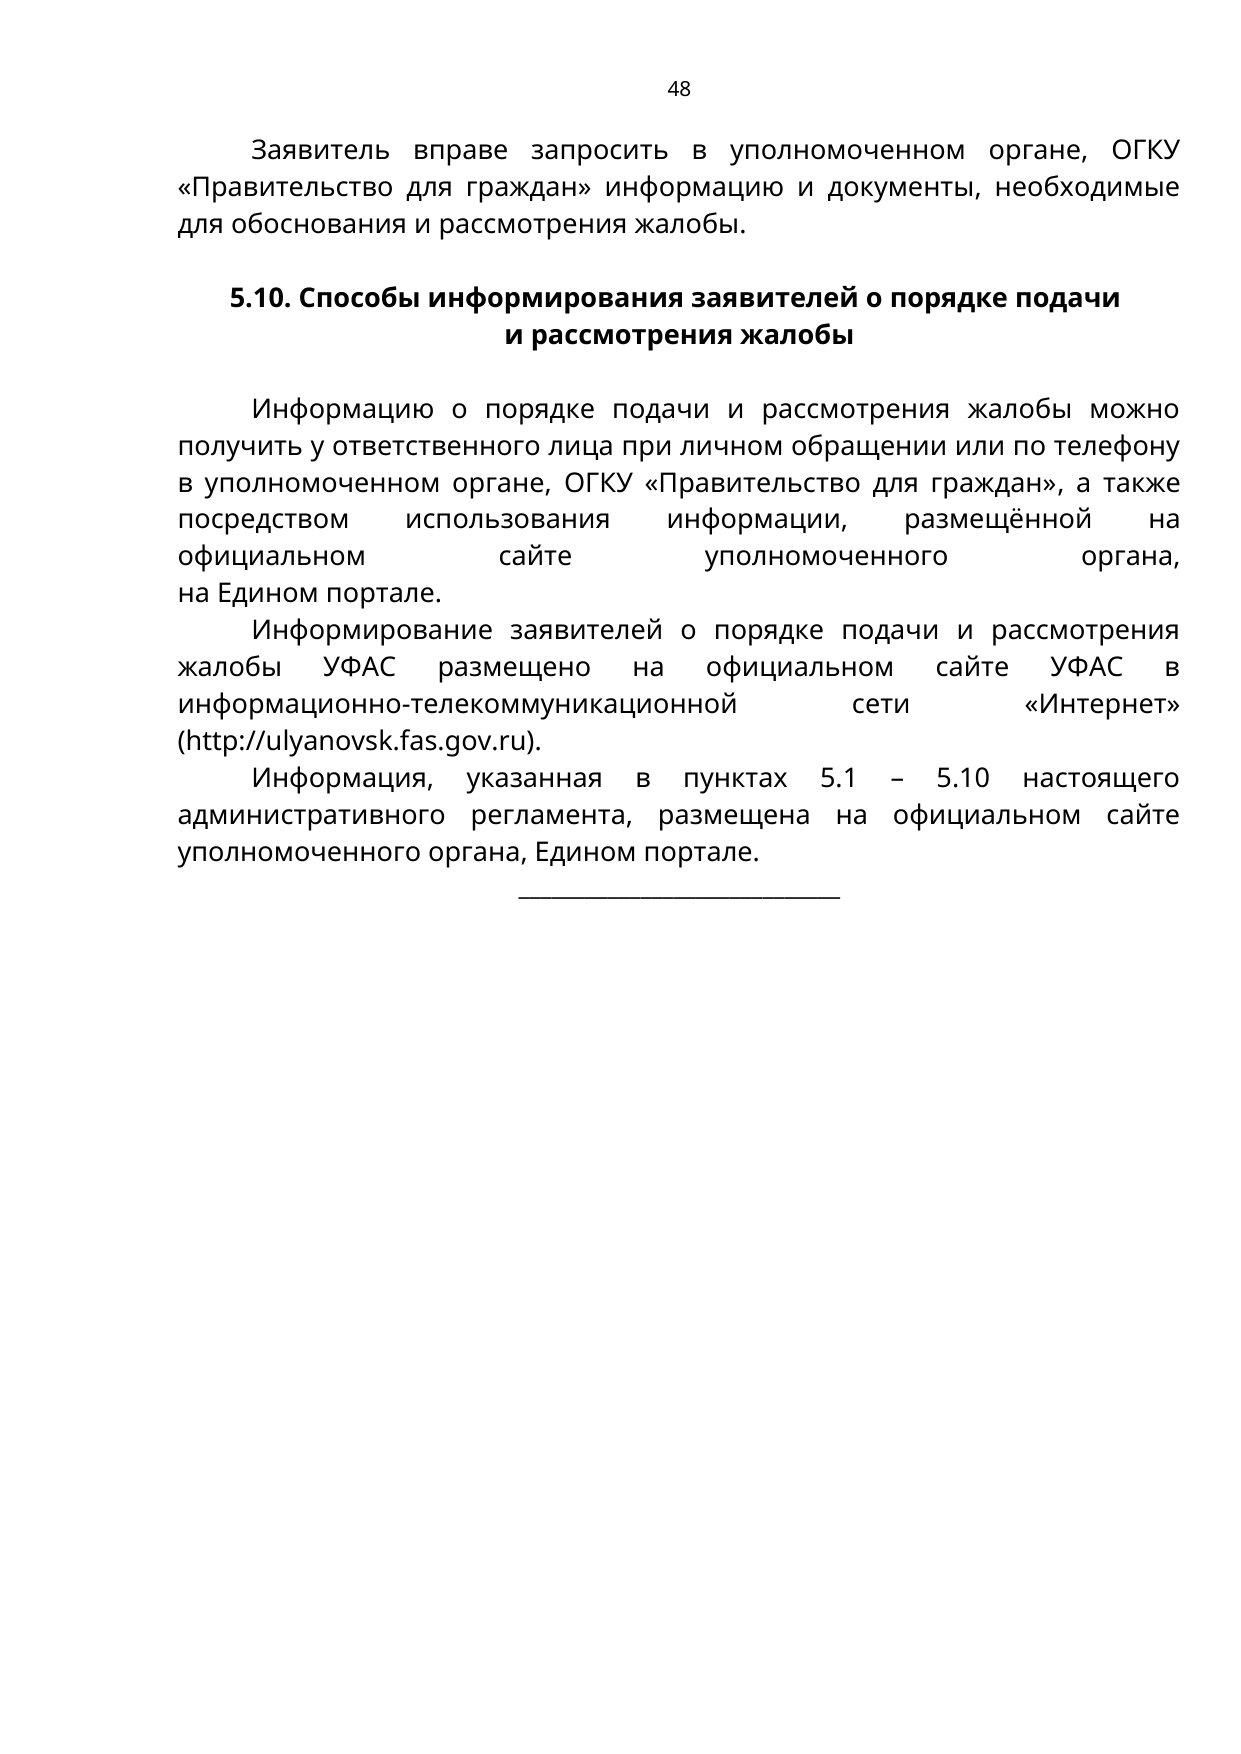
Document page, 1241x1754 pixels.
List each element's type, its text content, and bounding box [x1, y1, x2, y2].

text Информирование заявителей о порядке подачи и рассмотрения жалобы УФАС размещено на официальном сайте УФАС в информационно-телекоммуникационной сети «Интернет» (http://ulyanovsk.fas.gov.ru). [177, 611, 1181, 758]
text Информацию о порядке подачи и рассмотрения жалобы можно получить у ответственного лица при личном обращении или по телефону в уполномоченном органе, ОГКУ «Правительство для граждан», а также посредством использования информации, размещённой на официальном сайте уполномоченного органа, на Едином портале. [177, 389, 1181, 611]
text Заявитель вправе запросить в уполномоченном органе, ОГКУ «Правительство для граждан» информацию и документы, необходимые для обоснования и рассмотрения жалобы. [177, 131, 1181, 241]
text Информация, указанная в пунктах 5.1 – 5.10 настоящего административного регламента, размещена на официальном сайте уполномоченного органа, Едином портале. [177, 758, 1181, 869]
text 5.10. Способы информирования заявителей о порядке подачи и рассмотрения жалобы [177, 278, 1181, 352]
text _____________________________ [177, 869, 1181, 903]
